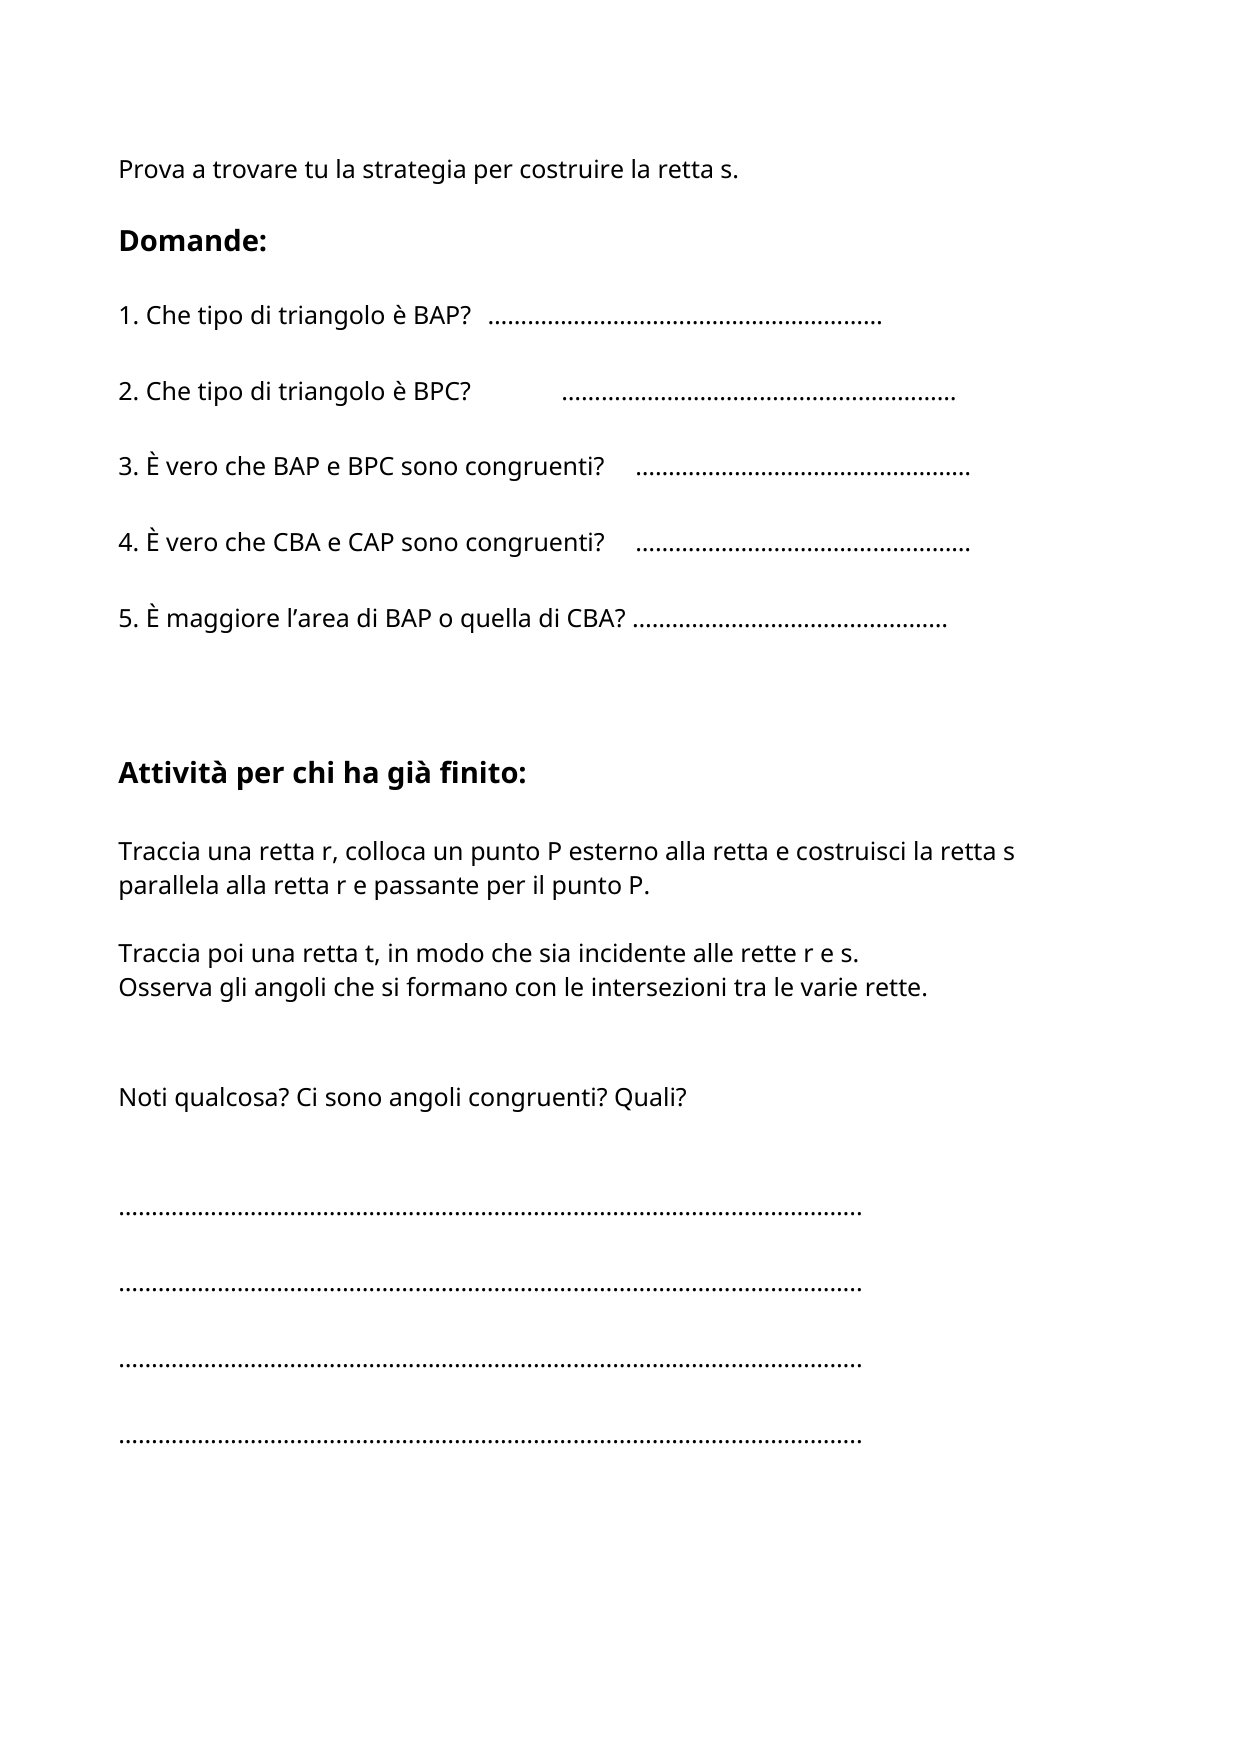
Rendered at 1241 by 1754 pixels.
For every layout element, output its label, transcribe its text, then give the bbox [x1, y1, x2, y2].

text È vero che BAP e BPC sono congruenti? …………………………………………… [118, 449, 1063, 483]
text Domande: [118, 220, 1063, 260]
list Traccia una retta r, colloca un punto P esterno alla retta e costruisci la retta s parallela alla retta r e passante per il punto P. Traccia poi una retta t, in modo che sia incidente alle rette r e s. Osserva gli angoli che si formano con le intersezioni tra le varie rette. [118, 833, 1063, 1038]
list ………………………………………………………………………………………………….. [118, 1341, 1063, 1374]
text È vero che CBA e CAP sono congruenti? …………………………………………… [118, 525, 1063, 559]
text Che tipo di triangolo è BAP? …………………………………………………… [118, 297, 1063, 332]
list ………………………………………………………………………………………………….. [118, 1265, 1063, 1299]
list Noti qualcosa? Ci sono angoli congruenti? Quali? [118, 1079, 1063, 1147]
text È maggiore l’area di BAP o quella di CBA? ………………………………………… [118, 600, 1063, 634]
list Attività per chi ha già finito: [118, 752, 1063, 792]
list ………………………………………………………………………………………………….. [118, 1189, 1063, 1223]
text Che tipo di triangolo è BPC? …………………………………………………… [118, 373, 1063, 407]
text Prova a trovare tu la strategia per costruire la retta s. [118, 152, 1063, 186]
list ………………………………………………………………………………………………….. [118, 1416, 1063, 1450]
